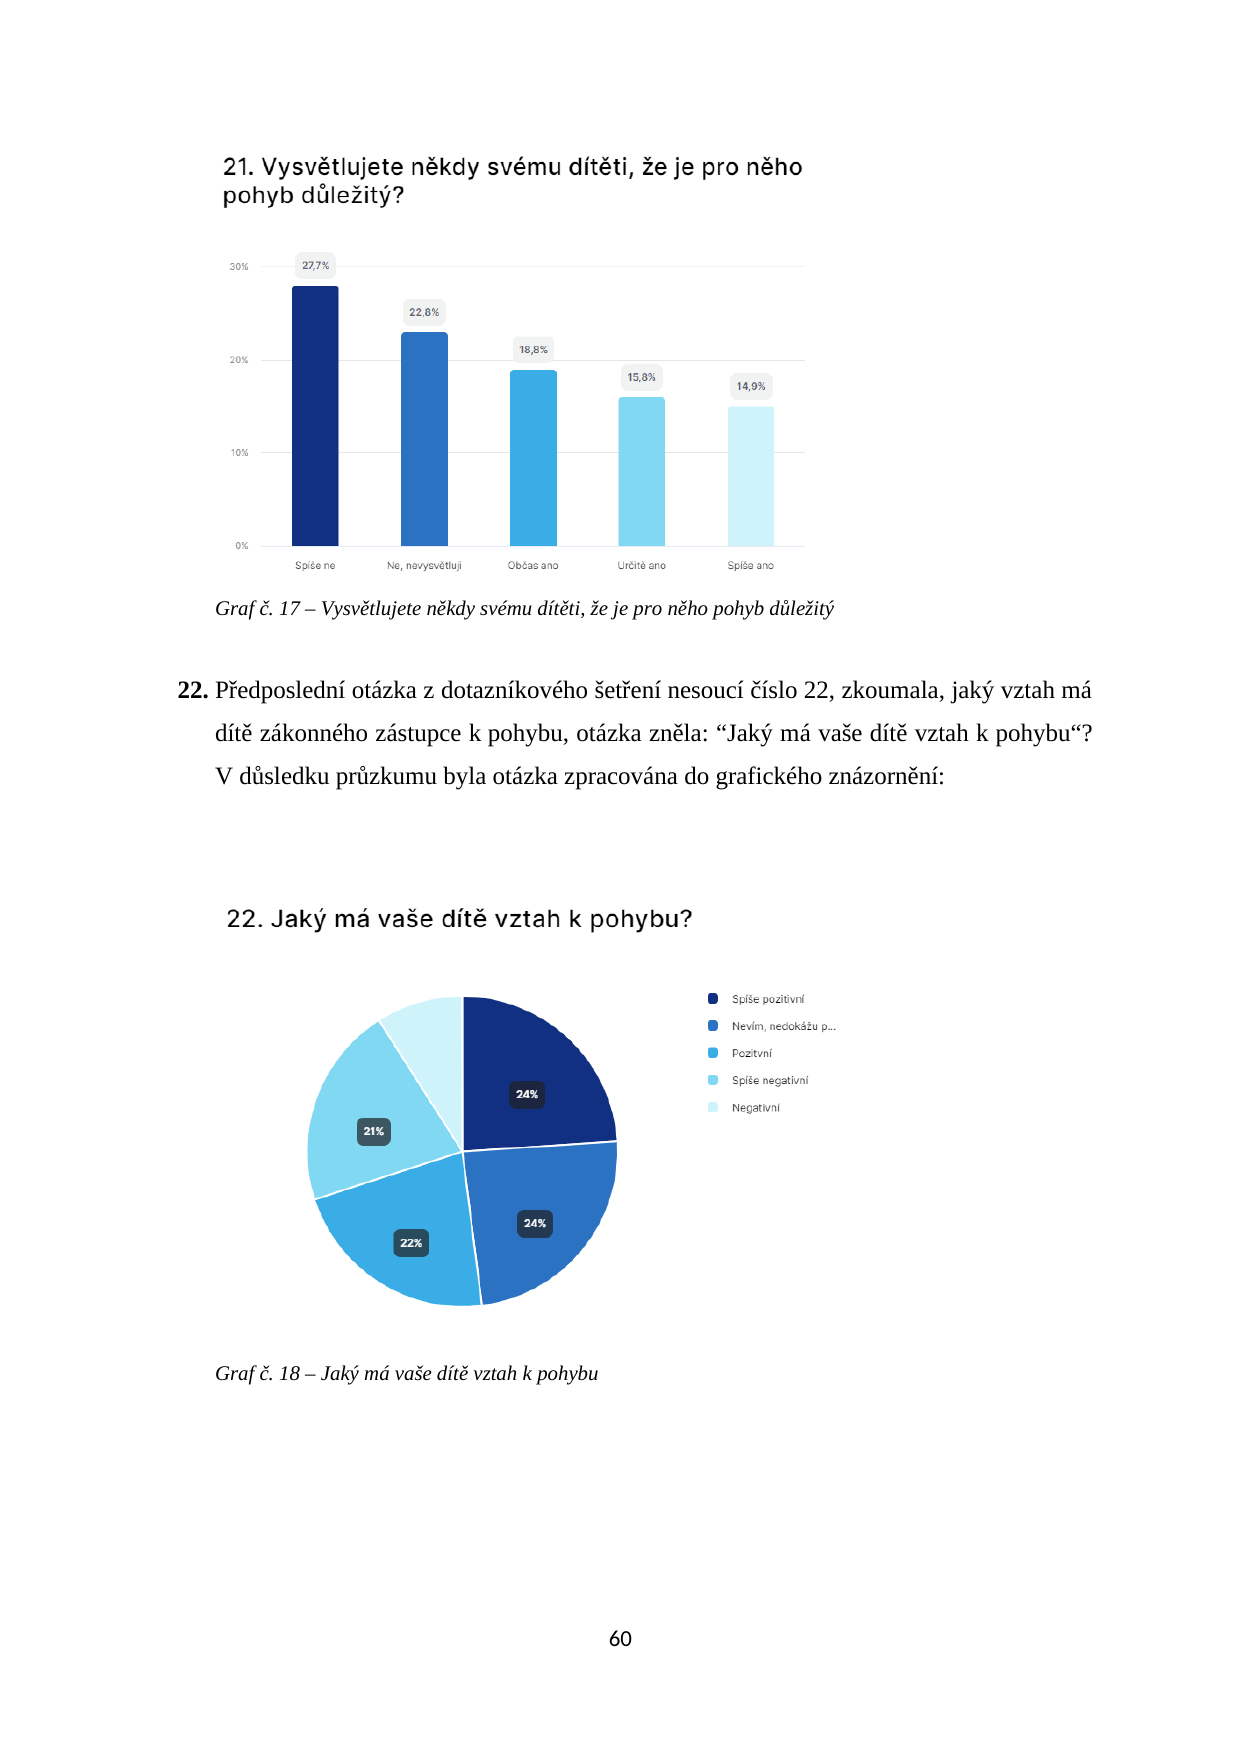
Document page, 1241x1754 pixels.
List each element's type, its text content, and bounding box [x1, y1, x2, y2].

picture [214, 147, 834, 582]
picture [214, 890, 866, 1347]
list Předposlední otázka z dotazníkového šetření nesoucí číslo 22, zkoumala, jaký vztah má dítě zákonného zástupce k pohybu, otázka zněla: “Jaký má vaše dítě vztah k pohybu“? V důsledku průzkumu byla otázka zpracována do grafického znázornění: [177, 675, 1092, 790]
list Graf č. 18 – Jaký má vaše dítě vztah k pohybu [215, 1361, 1092, 1385]
list Graf č. 17 – Vysvětlujete někdy svému dítěti, že je pro něho pohyb důležitý [215, 596, 1092, 620]
